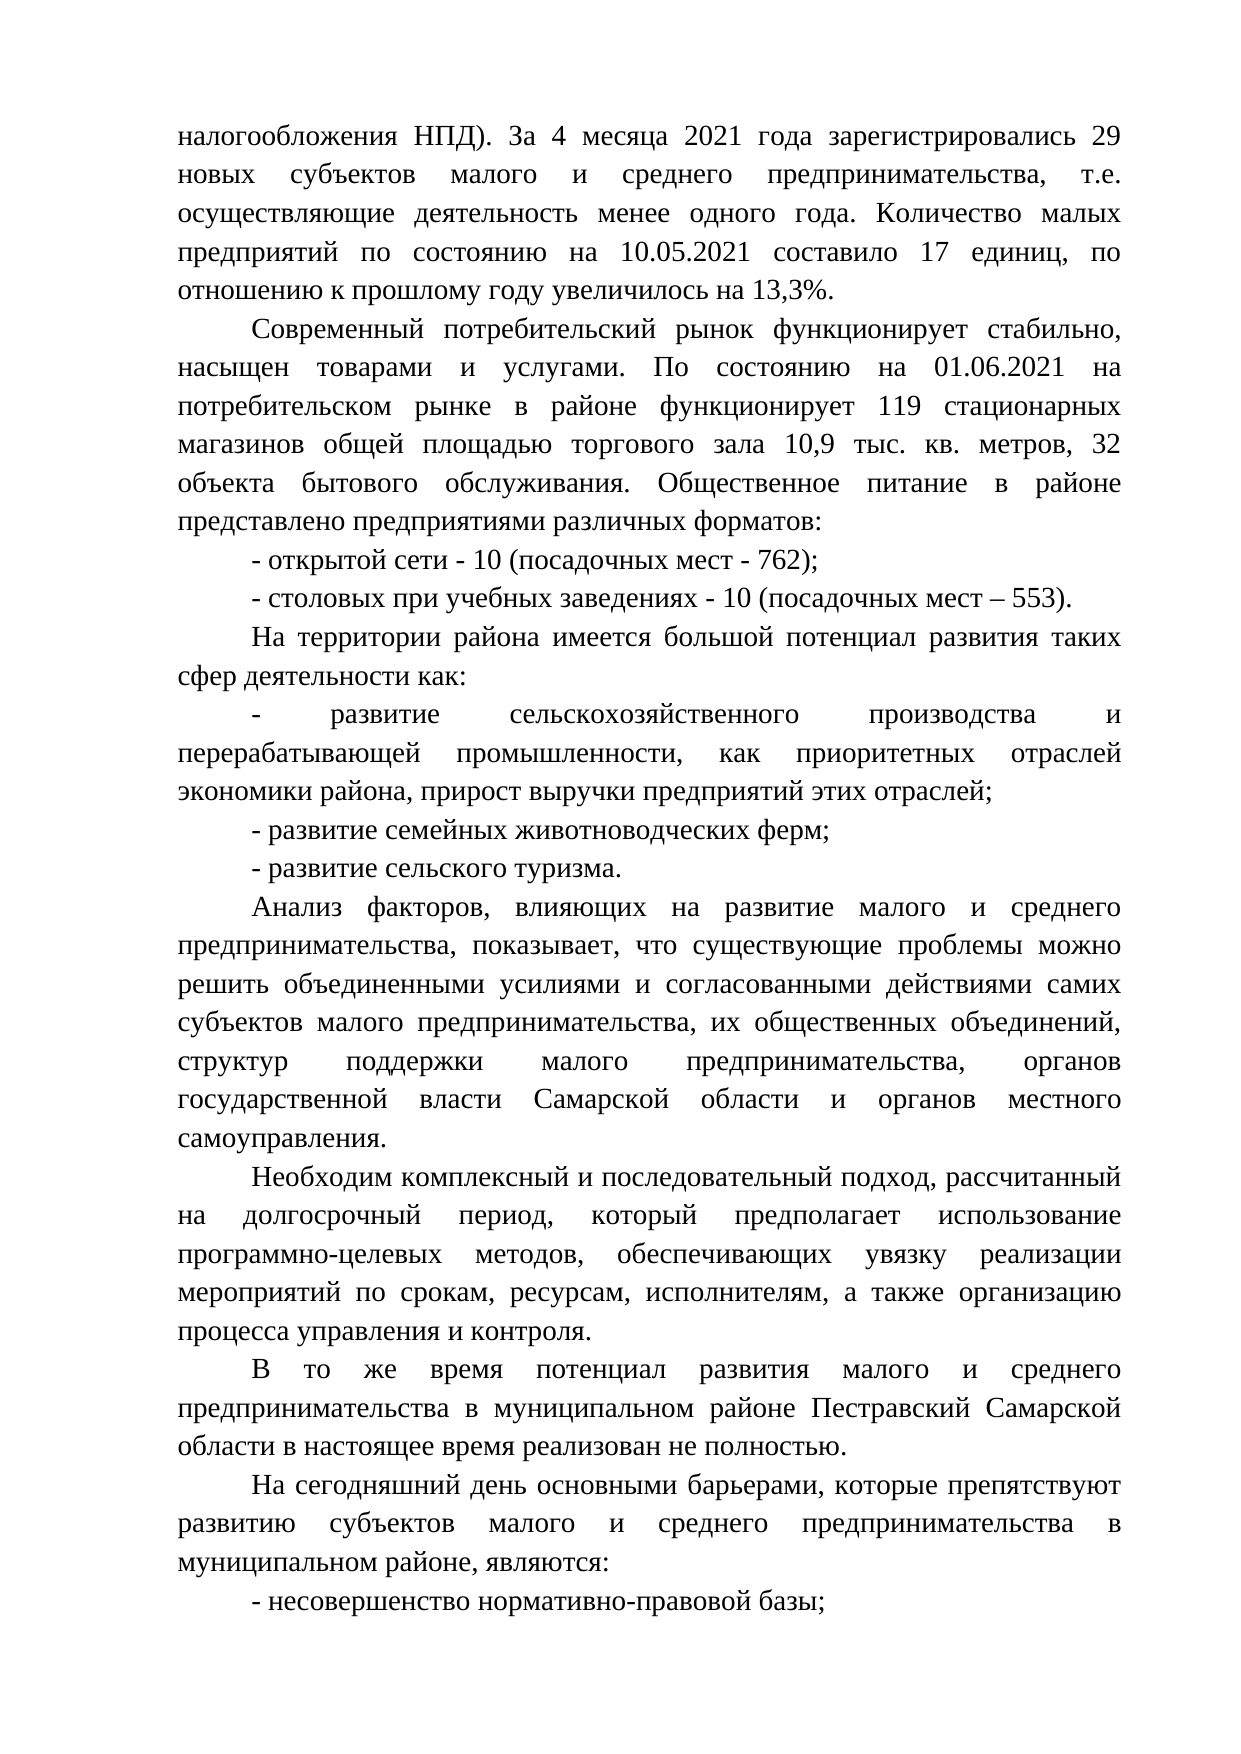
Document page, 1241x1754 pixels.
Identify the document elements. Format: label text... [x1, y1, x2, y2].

text Современный потребительский рынок функционирует стабильно, насыщен товарами и услугами. По состоянию на 01.06.2021 на потребительском рынке в районе функционирует 119 стационарных магазинов общей площадью торгового зала 10,9 тыс. кв. метров, 32 объекта бытового обслуживания. Общественное питание в районе представлено предприятиями различных форматов: [177, 311, 1122, 537]
text - столовых при учебных заведениях - 10 (посадочных мест – 553). [177, 581, 1122, 614]
text В то же время потенциал развития малого и среднего предпринимательства в муниципальном районе Пестравский Самарской области в настоящее время реализован не полностью. [177, 1351, 1122, 1462]
text На сегодняшний день основными барьерами, которые препятствуют развитию субъектов малого и среднего предпринимательства в муниципальном районе, являются: [177, 1467, 1122, 1578]
text Необходим комплексный и последовательный подход, рассчитанный на долгосрочный период, который предполагает использование программно-целевых методов, обеспечивающих увязку реализации мероприятий по срокам, ресурсам, исполнителям, а также организацию процесса управления и контроля. [177, 1159, 1122, 1346]
text На территории района имеется большой потенциал развития таких сфер деятельности как: [177, 619, 1122, 691]
text - открытой сети - 10 (посадочных мест - 762); [177, 542, 1122, 576]
text Анализ факторов, влияющих на развитие малого и среднего предпринимательства, показывает, что существующие проблемы можно решить объединенными усилиями и согласованными действиями самих субъектов малого предпринимательства, их общественных объединений, структур поддержки малого предпринимательства, органов государственной власти Самарской области и органов местного самоуправления. [177, 889, 1122, 1154]
text - развитие сельского туризма. [177, 850, 1122, 884]
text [177, 118, 1122, 306]
text - развитие семейных животноводческих ферм; [177, 812, 1122, 845]
text - развитие сельскохозяйственного производства и перерабатывающей промышленности, как приоритетных отраслей экономики района, прирост выручки предприятий этих отраслей; [177, 696, 1122, 807]
text - несовершенство нормативно-правовой базы; [177, 1583, 1122, 1616]
